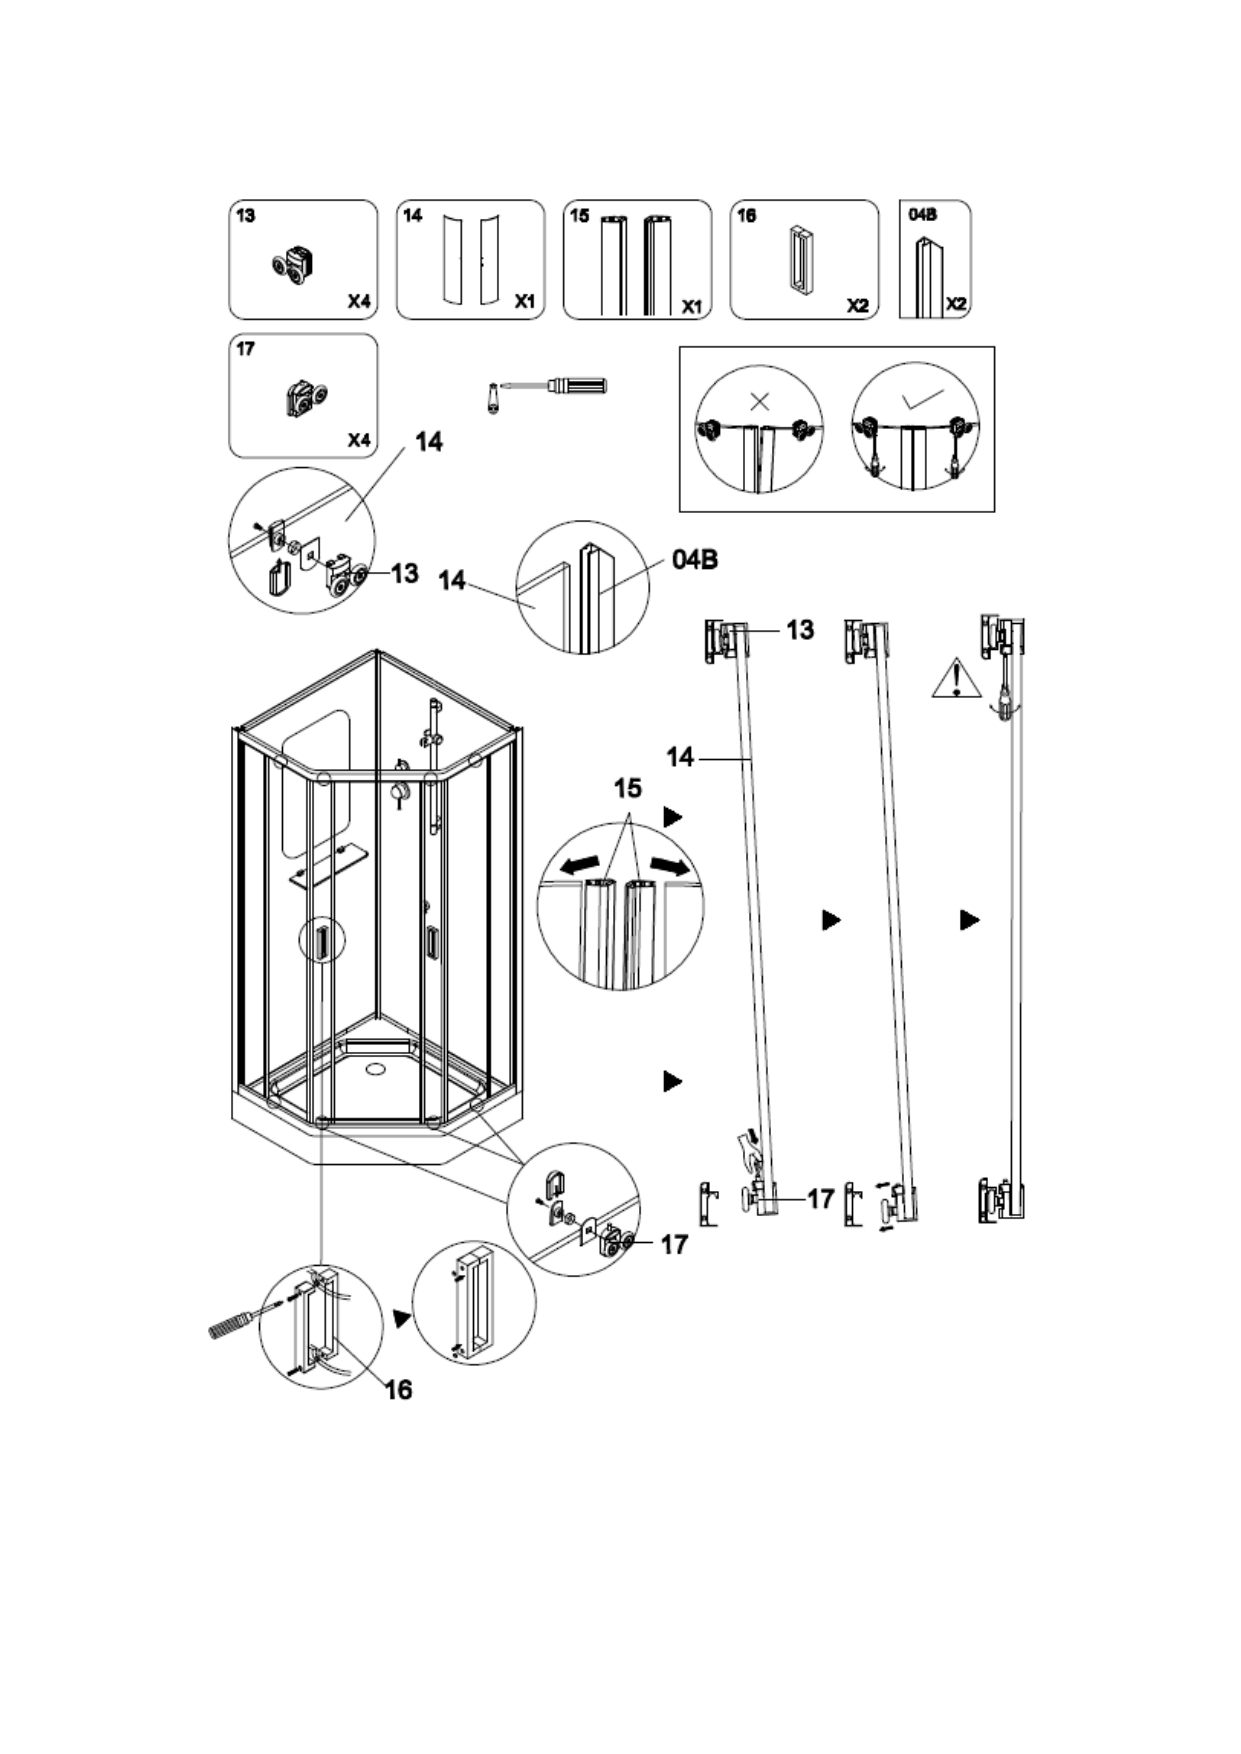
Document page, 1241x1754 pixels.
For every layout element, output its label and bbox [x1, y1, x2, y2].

picture [175, 166, 1069, 1430]
